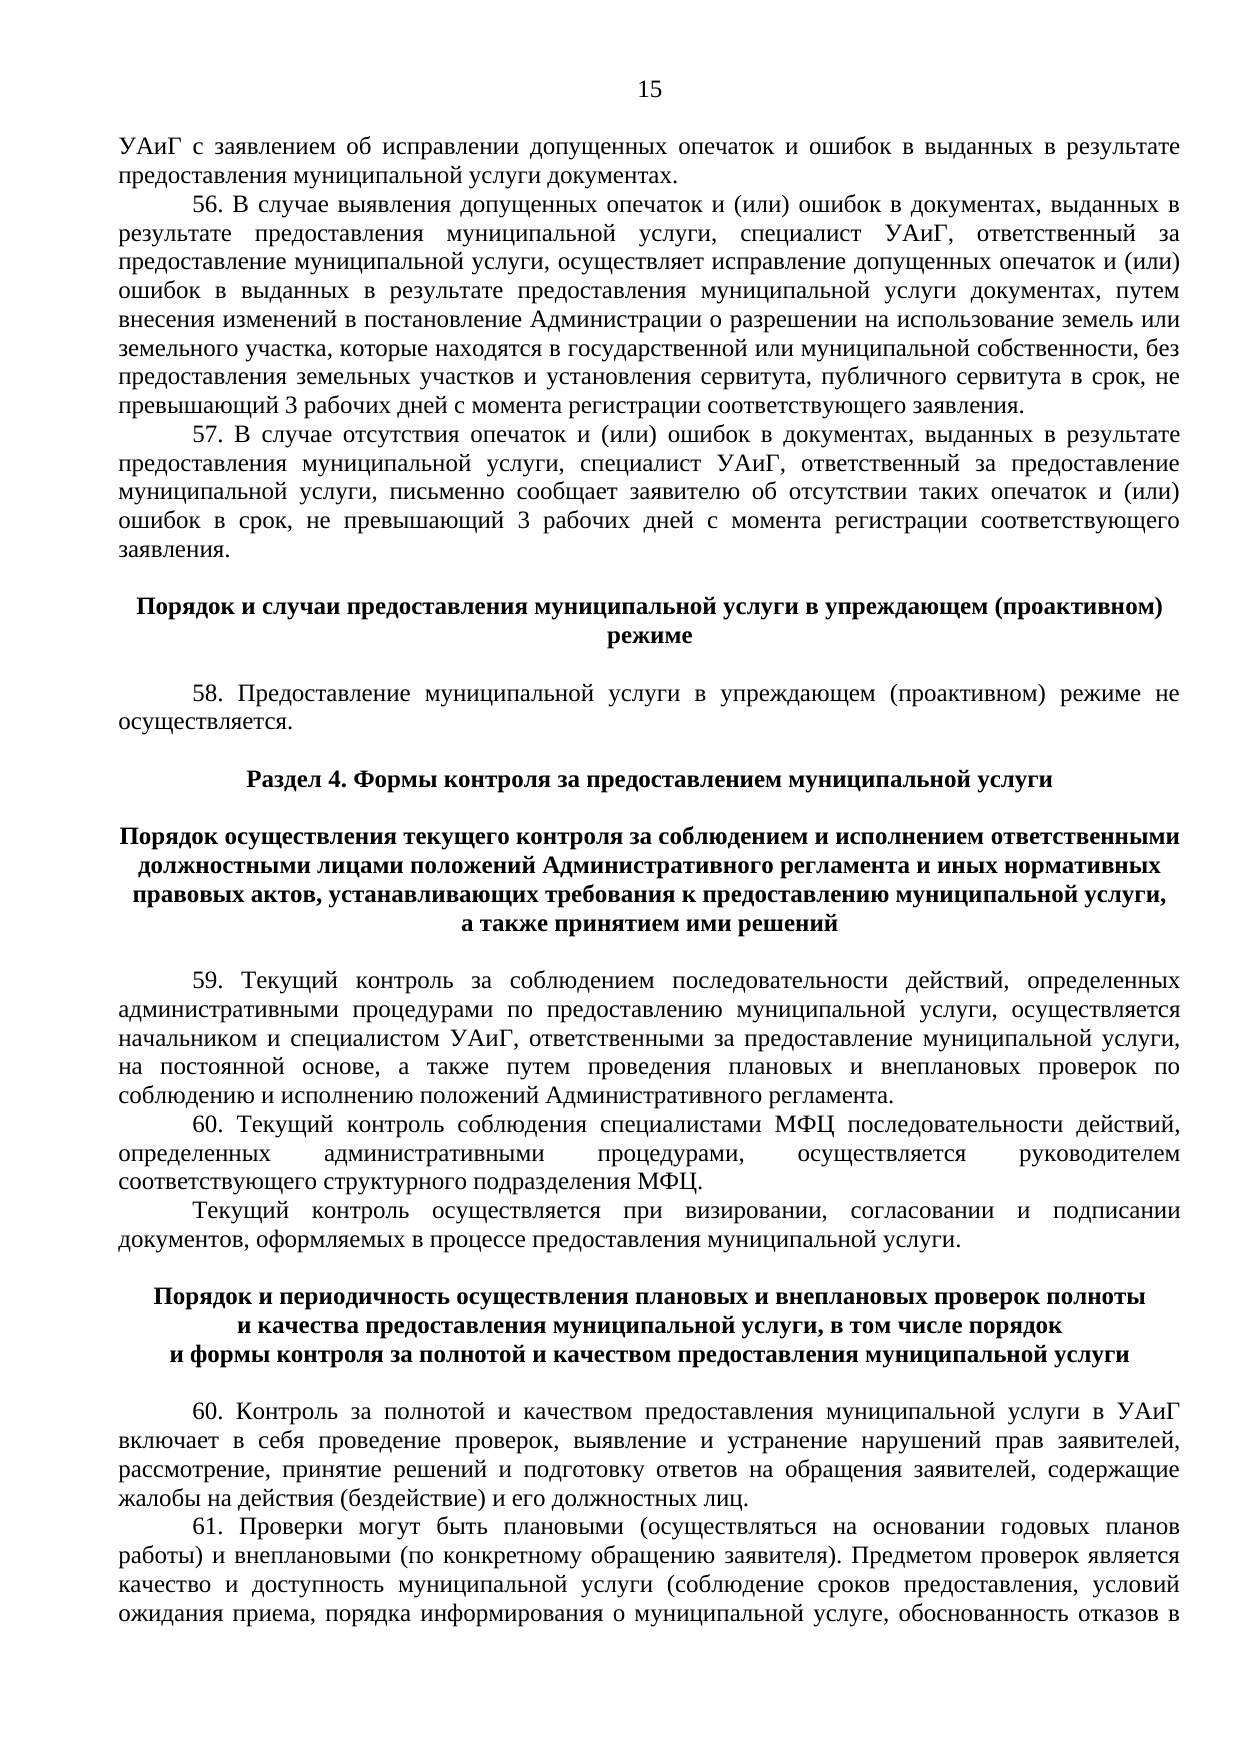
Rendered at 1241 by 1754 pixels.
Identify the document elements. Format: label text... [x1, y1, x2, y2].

text Раздел 4. Формы контроля за предоставлением муниципальной услуги [118, 764, 1181, 793]
text 60. Контроль за полнотой и качеством предоставления муниципальной услуги в УАиГ включает в себя проведение проверок, выявление и устранение нарушений прав заявителей, рассмотрение, принятие решений и подготовку ответов на обращения заявителей, содержащие жалобы на действия (бездействие) и его должностных лиц. [118, 1396, 1181, 1511]
text и формы контроля за полнотой и качеством предоставления муниципальной услуги [118, 1339, 1181, 1368]
text Порядок и случаи предоставления муниципальной услуги в упреждающем (проактивном) режиме [118, 591, 1181, 649]
text 60. Текущий контроль соблюдения специалистами МФЦ последовательности действий, определенных административными процедурами, осуществляется руководителем соответствующего структурного подразделения МФЦ. [118, 1109, 1181, 1195]
text и качества предоставления муниципальной услуги, в том числе порядок [118, 1310, 1181, 1339]
text 57. В случае отсутствия опечаток и (или) ошибок в документах, выданных в результате предоставления муниципальной услуги, специалист УАиГ, ответственный за предоставление муниципальной услуги, письменно сообщает заявителю об отсутствии таких опечаток и (или) ошибок в срок, не превышающий 3 рабочих дней с момента регистрации соответствующего заявления. [118, 419, 1181, 563]
text Текущий контроль осуществляется при визировании, согласовании и подписании документов, оформляемых в процессе предоставления муниципальной услуги. [118, 1195, 1181, 1253]
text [118, 131, 1181, 189]
text 59. Текущий контроль за соблюдением последовательности действий, определенных административными процедурами по предоставлению муниципальной услуги, осуществляется начальником и специалистом УАиГ, ответственными за предоставление муниципальной услуги, на постоянной основе, а также путем проведения плановых и внеплановых проверок по соблюдению и исполнению положений Административного регламента. [118, 965, 1181, 1109]
text Порядок осуществления текущего контроля за соблюдением и исполнением ответственными должностными лицами положений Административного регламента и иных нормативных правовых актов, устанавливающих требования к предоставлению муниципальной услуги, [118, 821, 1181, 908]
text а также принятием ими решений [118, 908, 1181, 936]
text 56. В случае выявления допущенных опечаток и (или) ошибок в документах, выданных в результате предоставления муниципальной услуги, специалист УАиГ, ответственный за предоставление муниципальной услуги, осуществляет исправление допущенных опечаток и (или) ошибок в выданных в результате предоставления муниципальной услуги документах, путем внесения изменений в постановление Администрации о разрешении на использование земель или земельного участка, которые находятся в государственной или муниципальной собственности, без предоставления земельных участков и установления сервитута, публичного сервитута в срок, не превышающий 3 рабочих дней с момента регистрации соответствующего заявления. [118, 189, 1181, 419]
text Порядок и периодичность осуществления плановых и внеплановых проверок полноты [118, 1281, 1181, 1310]
text 58. Предоставление муниципальной услуги в упреждающем (проактивном) режиме не осуществляется. [118, 678, 1181, 735]
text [118, 1511, 1181, 1626]
